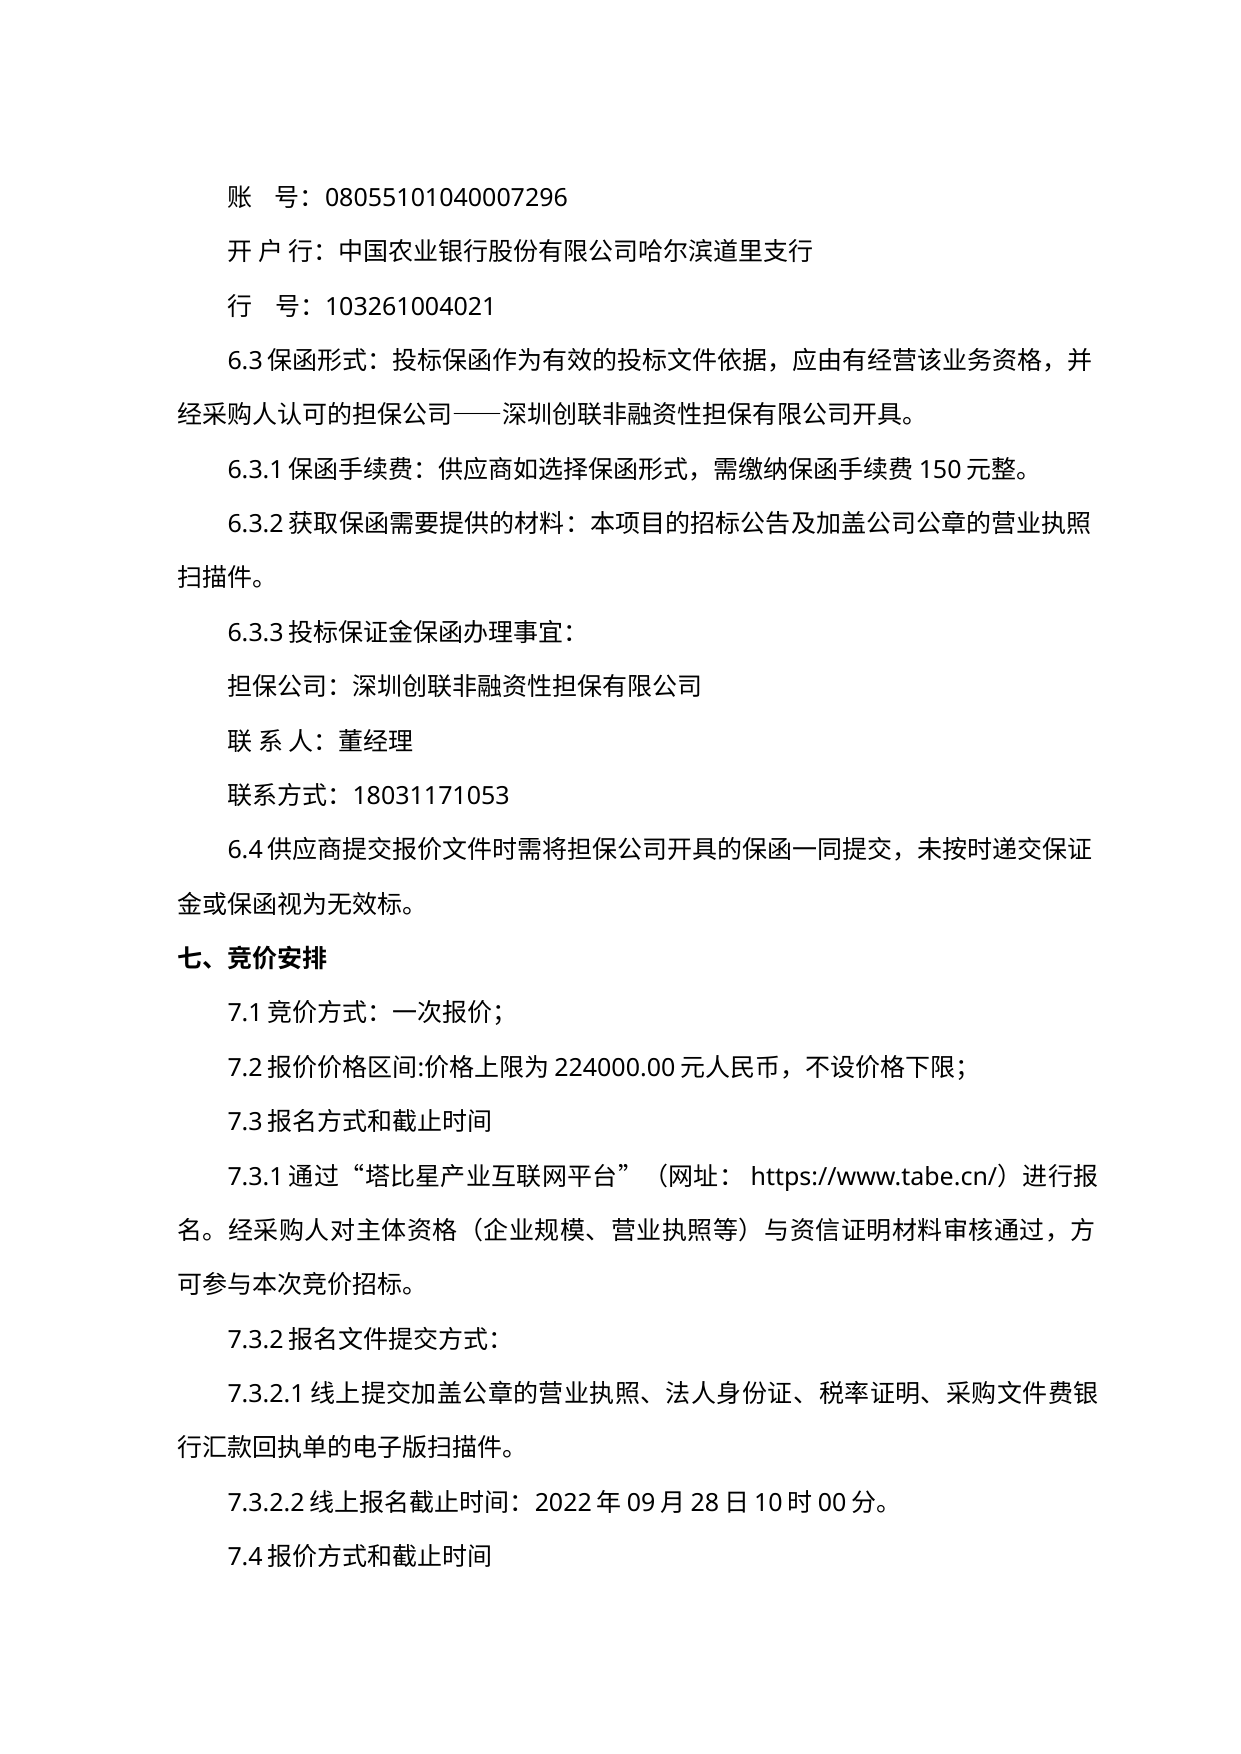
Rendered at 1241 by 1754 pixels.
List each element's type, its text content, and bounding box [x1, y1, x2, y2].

text 6.3.3投标保证金保函办理事宜： [177, 612, 1092, 648]
text 联系方式：18031171053 [177, 775, 1092, 812]
text 7.3报名方式和截止时间 [177, 1102, 1098, 1138]
text 7.3.2.1线上提交加盖公章的营业执照、法人身份证、税率证明、采购文件费银行汇款回执单的电子版扫描件。 [177, 1373, 1098, 1464]
text 7.3.1通过“塔比星产业互联网平台”（网址： https://www.tabe.cn/）进行报名。经采购人对主体资格（企业规模、营业执照等）与资信证明材料审核通过，方可参与本次竞价招标。 [177, 1156, 1098, 1301]
text 7.1竞价方式：一次报价； [177, 993, 1005, 1029]
text 联 系 人：董经理 [177, 721, 1092, 757]
subtitle 七、竞价安排 [177, 938, 1092, 975]
text 7.4报价方式和截止时间 [177, 1537, 1092, 1573]
text 账 号：08055101040007296 [177, 177, 1092, 213]
text 开 户 行：中国农业银行股份有限公司哈尔滨道里支行 [177, 232, 1092, 268]
text 担保公司：深圳创联非融资性担保有限公司 [177, 667, 1092, 703]
text 6.3保函形式：投标保函作为有效的投标文件依据，应由有经营该业务资格，并经采购人认可的担保公司——深圳创联非融资性担保有限公司开具。 [177, 340, 1092, 431]
text 6.3.1保函手续费：供应商如选择保函形式，需缴纳保函手续费150元整。 [177, 449, 1092, 485]
text 6.4供应商提交报价文件时需将担保公司开具的保函一同提交，未按时递交保证金或保函视为无效标。 [177, 830, 1092, 920]
text 7.3.2.2线上报名截止时间：2022年09月28日10时00分。 [177, 1482, 1098, 1518]
text 7.3.2报名文件提交方式： [177, 1319, 1098, 1355]
text 6.3.2获取保函需要提供的材料：本项目的招标公告及加盖公司公章的营业执照扫描件。 [177, 503, 1092, 594]
text 行 号：103261004021 [177, 286, 1092, 322]
text 7.2报价价格区间:价格上限为224000.00元人民币，不设价格下限； [177, 1047, 1092, 1083]
